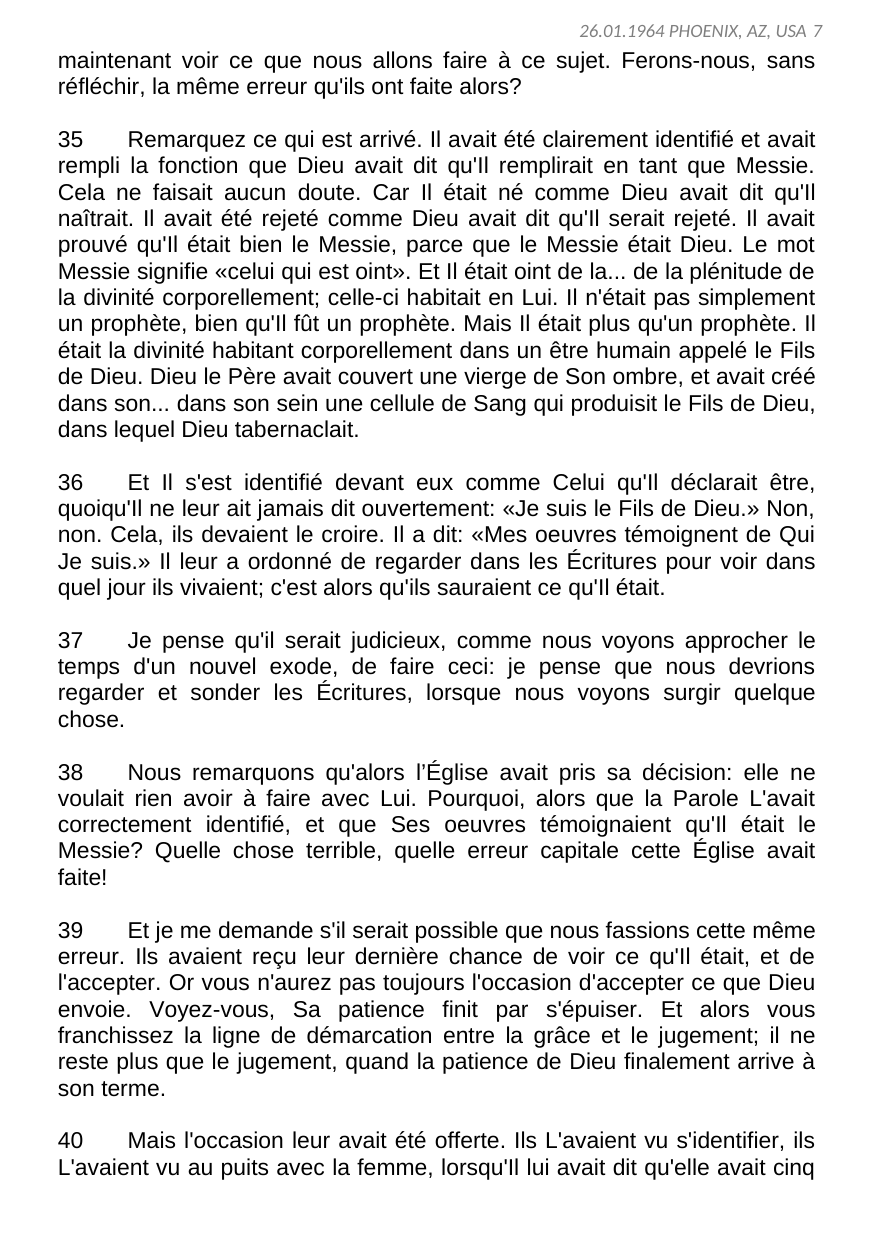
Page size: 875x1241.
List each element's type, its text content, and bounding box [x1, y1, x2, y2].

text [58, 47, 816, 99]
text 39 Et je me demande s'il serait possible que nous fassions cette même erreur. Ils avaient reçu leur dernière chance de voir ce qu'Il était, et de l'accepter. Or vous n'aurez pas toujours l'occasion d'accepter ce que Dieu envoie. Voyez-vous, Sa patience finit par s'épuiser. Et alors vous franchissez la ligne de démarcation entre la grâce et le jugement; il ne reste plus que le jugement, quand la patience de Dieu finalement arrive à son terme. [58, 917, 816, 1101]
text 38 Nous remarquons qu'alors l’Église avait pris sa décision: elle ne voulait rien avoir à faire avec Lui. Pourquoi, alors que la Parole L'avait correctement identifié, et que Ses oeuvres témoignaient qu'Il était le Messie? Quelle chose terrible, quelle erreur capitale cette Église avait faite! [58, 758, 816, 890]
text 37 Je pense qu'il serait judicieux, comme nous voyons approcher le temps d'un nouvel exode, de faire ceci: je pense que nous devrions regarder et sonder les Écritures, lorsque nous voyons surgir quelque chose. [58, 627, 816, 732]
text 36 Et Il s'est identifié devant eux comme Celui qu'Il déclarait être, quoiqu'Il ne leur ait jamais dit ouvertement: «Je suis le Fils de Dieu.» Non, non. Cela, ils devaient le croire. Il a dit: «Mes oeuvres témoignent de Qui Je suis.» Il leur a ordonné de regarder dans les Écritures pour voir dans quel jour ils vivaient; c'est alors qu'ils sauraient ce qu'Il était. [58, 468, 816, 600]
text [58, 1127, 816, 1180]
text 35 Remarquez ce qui est arrivé. Il avait été clairement identifié et avait rempli la fonction que Dieu avait dit qu'Il remplirait en tant que Messie. Cela ne faisait aucun doute. Car Il était né comme Dieu avait dit qu'Il naîtrait. Il avait été rejeté comme Dieu avait dit qu'Il serait rejeté. Il avait prouvé qu'Il était bien le Messie, parce que le Messie était Dieu. Le mot Messie signifie «celui qui est oint». Et Il était oint de la... de la plénitude de la divinité corporellement; celle-ci habitait en Lui. Il n'était pas simplement un prophète, bien qu'Il fût un prophète. Mais Il était plus qu'un prophète. Il était la divinité habitant corporellement dans un être humain appelé le Fils de Dieu. Dieu le Père avait couvert une vierge de Son ombre, et avait créé dans son... dans son sein une cellule de Sang qui produisit le Fils de Dieu, dans lequel Dieu tabernaclait. [58, 126, 816, 442]
